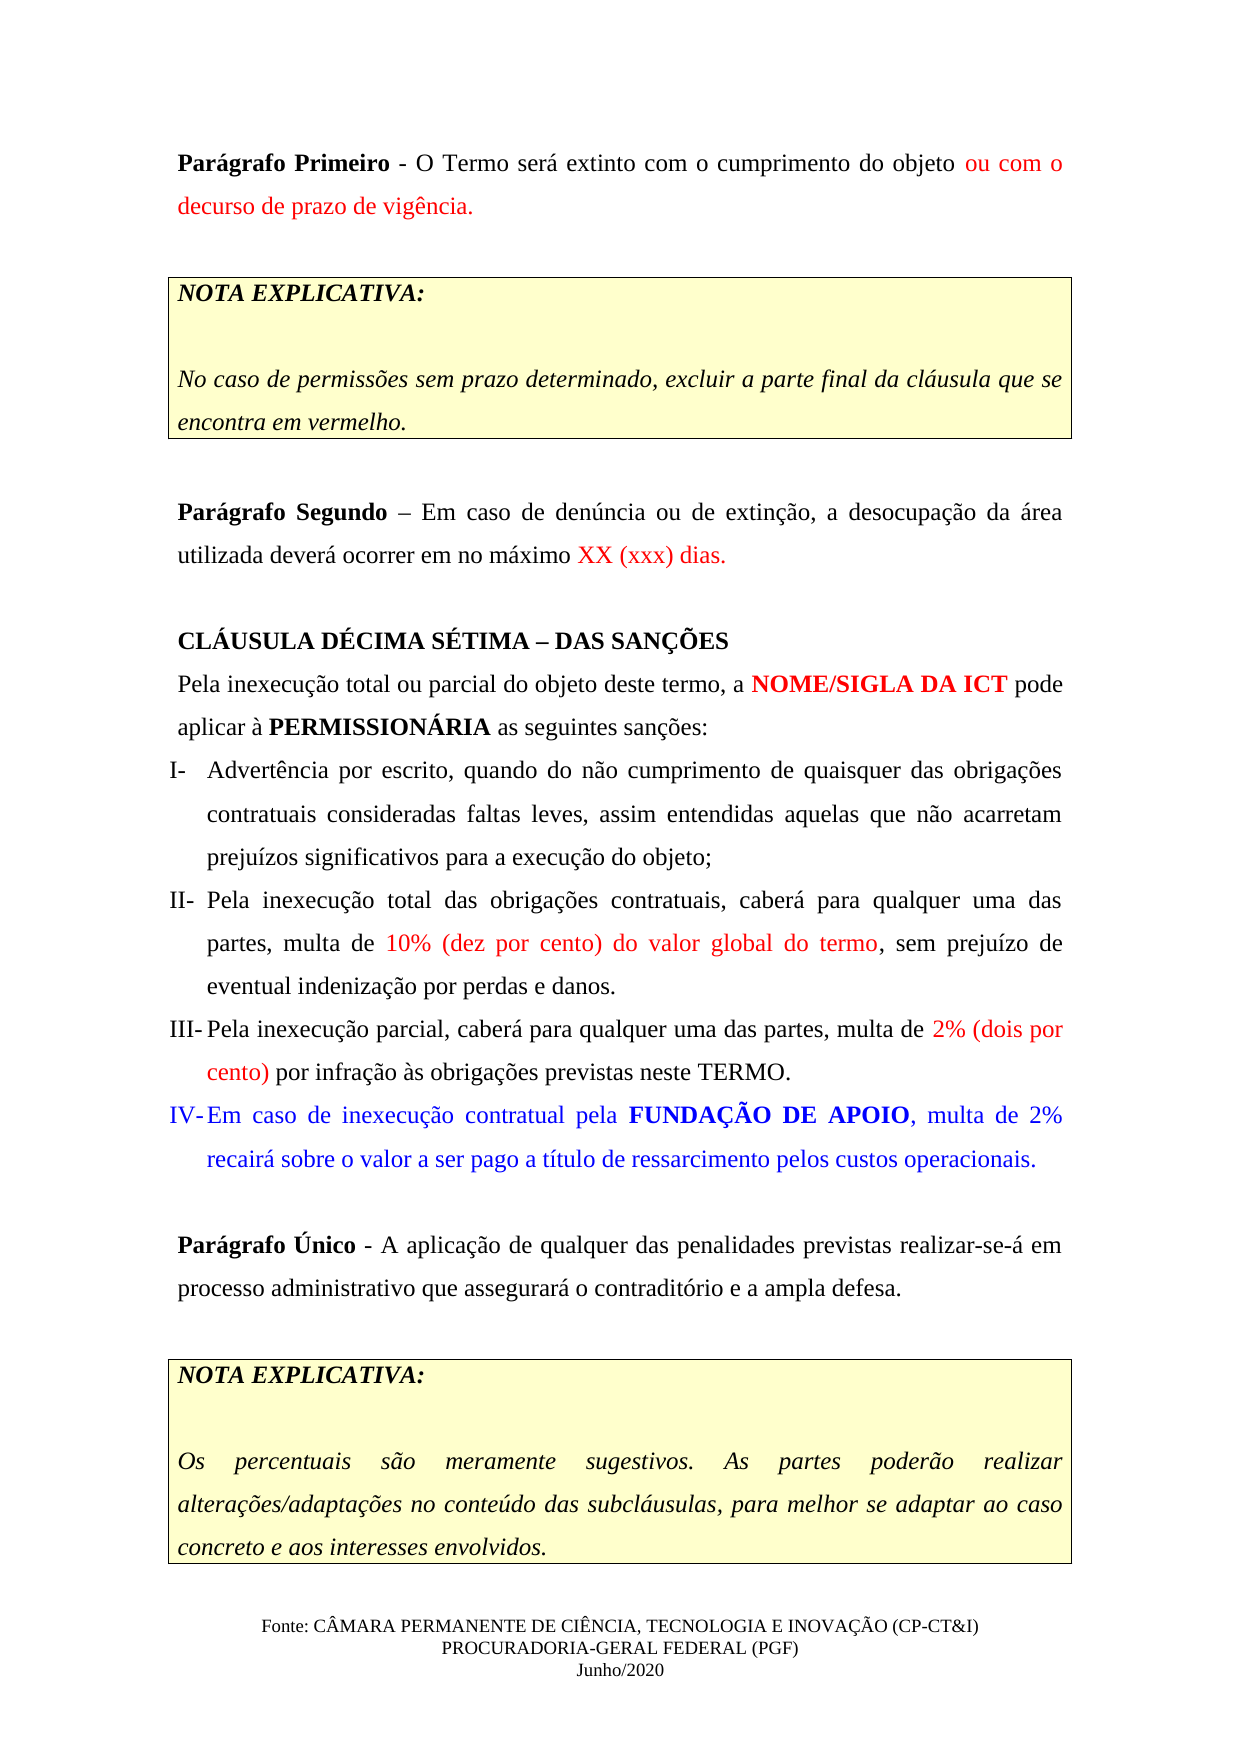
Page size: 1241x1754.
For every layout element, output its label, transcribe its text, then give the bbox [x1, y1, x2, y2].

text Parágrafo Segundo – Em caso de denúncia ou de extinção, a desocupação da área utilizada deverá ocorrer em no máximo XX (xxx) dias. [177, 497, 1063, 569]
text CLÁUSULA DÉCIMA SÉTIMA – DAS SANÇÕES [177, 626, 1063, 655]
text No caso de permissões sem prazo determinado, excluir a parte final da cláusula que se encontra em vermelho. [169, 363, 1071, 438]
text NOTA EXPLICATIVA: [169, 1360, 1071, 1389]
list Pela inexecução parcial, caberá para qualquer uma das partes, multa de 2% (dois por cento) por infração às obrigações previstas neste TERMO. [169, 1014, 1063, 1086]
list Em caso de inexecução contratual pela FUNDAÇÃO DE APOIO, multa de 2% recairá sobre o valor a ser pago a título de ressarcimento pelos custos operacionais. [169, 1101, 1063, 1172]
list Advertência por escrito, quando do não cumprimento de quaisquer das obrigações contratuais consideradas faltas leves, assim entendidas aquelas que não acarretam prejuízos significativos para a execução do objeto; [169, 756, 1063, 871]
text Parágrafo Primeiro - O Termo será extinto com o cumprimento do objeto ou com o decurso de prazo de vigência. [177, 148, 1063, 219]
text Os percentuais são meramente sugestivos. As partes poderão realizar alterações/adaptações no conteúdo das subcláusulas, para melhor se adaptar ao caso concreto e aos interesses envolvidos. [169, 1445, 1071, 1563]
text Pela inexecução total ou parcial do objeto deste termo, a NOME/SIGLA DA ICT pode aplicar à PERMISSIONÁRIA as seguintes sanções: [177, 669, 1063, 741]
list Pela inexecução total das obrigações contratuais, caberá para qualquer uma das partes, multa de 10% (dez por cento) do valor global do termo, sem prejuízo de eventual indenização por perdas e danos. [169, 885, 1063, 1000]
text Parágrafo Único - A aplicação de qualquer das penalidades previstas realizar-se-á em processo administrativo que assegurará o contraditório e a ampla defesa. [177, 1230, 1063, 1302]
text NOTA EXPLICATIVA: [169, 278, 1071, 307]
